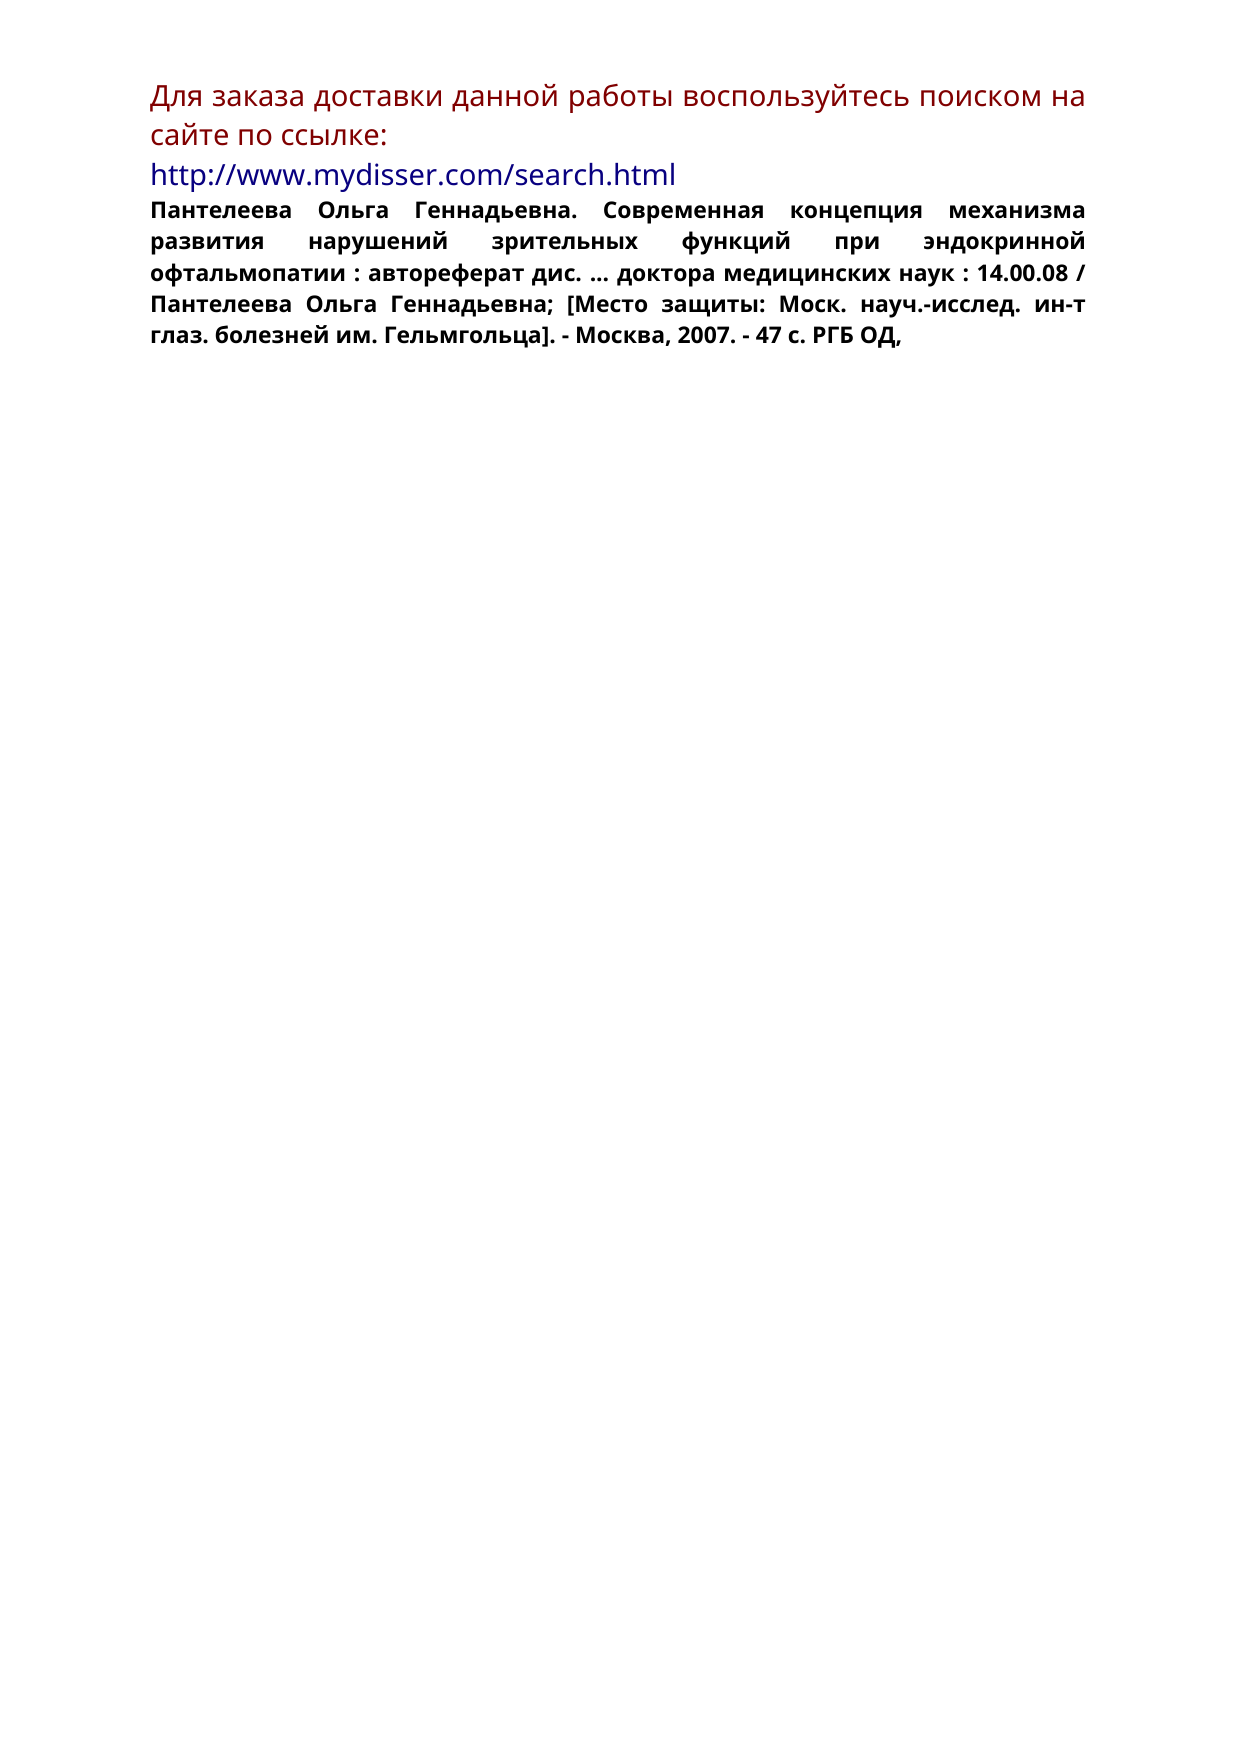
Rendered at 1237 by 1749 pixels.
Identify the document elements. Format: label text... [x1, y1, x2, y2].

text Пантелеева Ольга Геннадьевна. Современная концепция механизма развития нарушений зрительных функций при эндокринной офтальмопатии : автореферат дис. ... доктора медицинских наук : 14.00.08 / Пантелеева Ольга Геннадьевна; [Место защиты: Моск. науч.-исслед. ин-т глаз. болезней им. Гельмгольца]. - Москва, 2007. - 47 с. РГБ ОД, [150, 194, 1086, 350]
